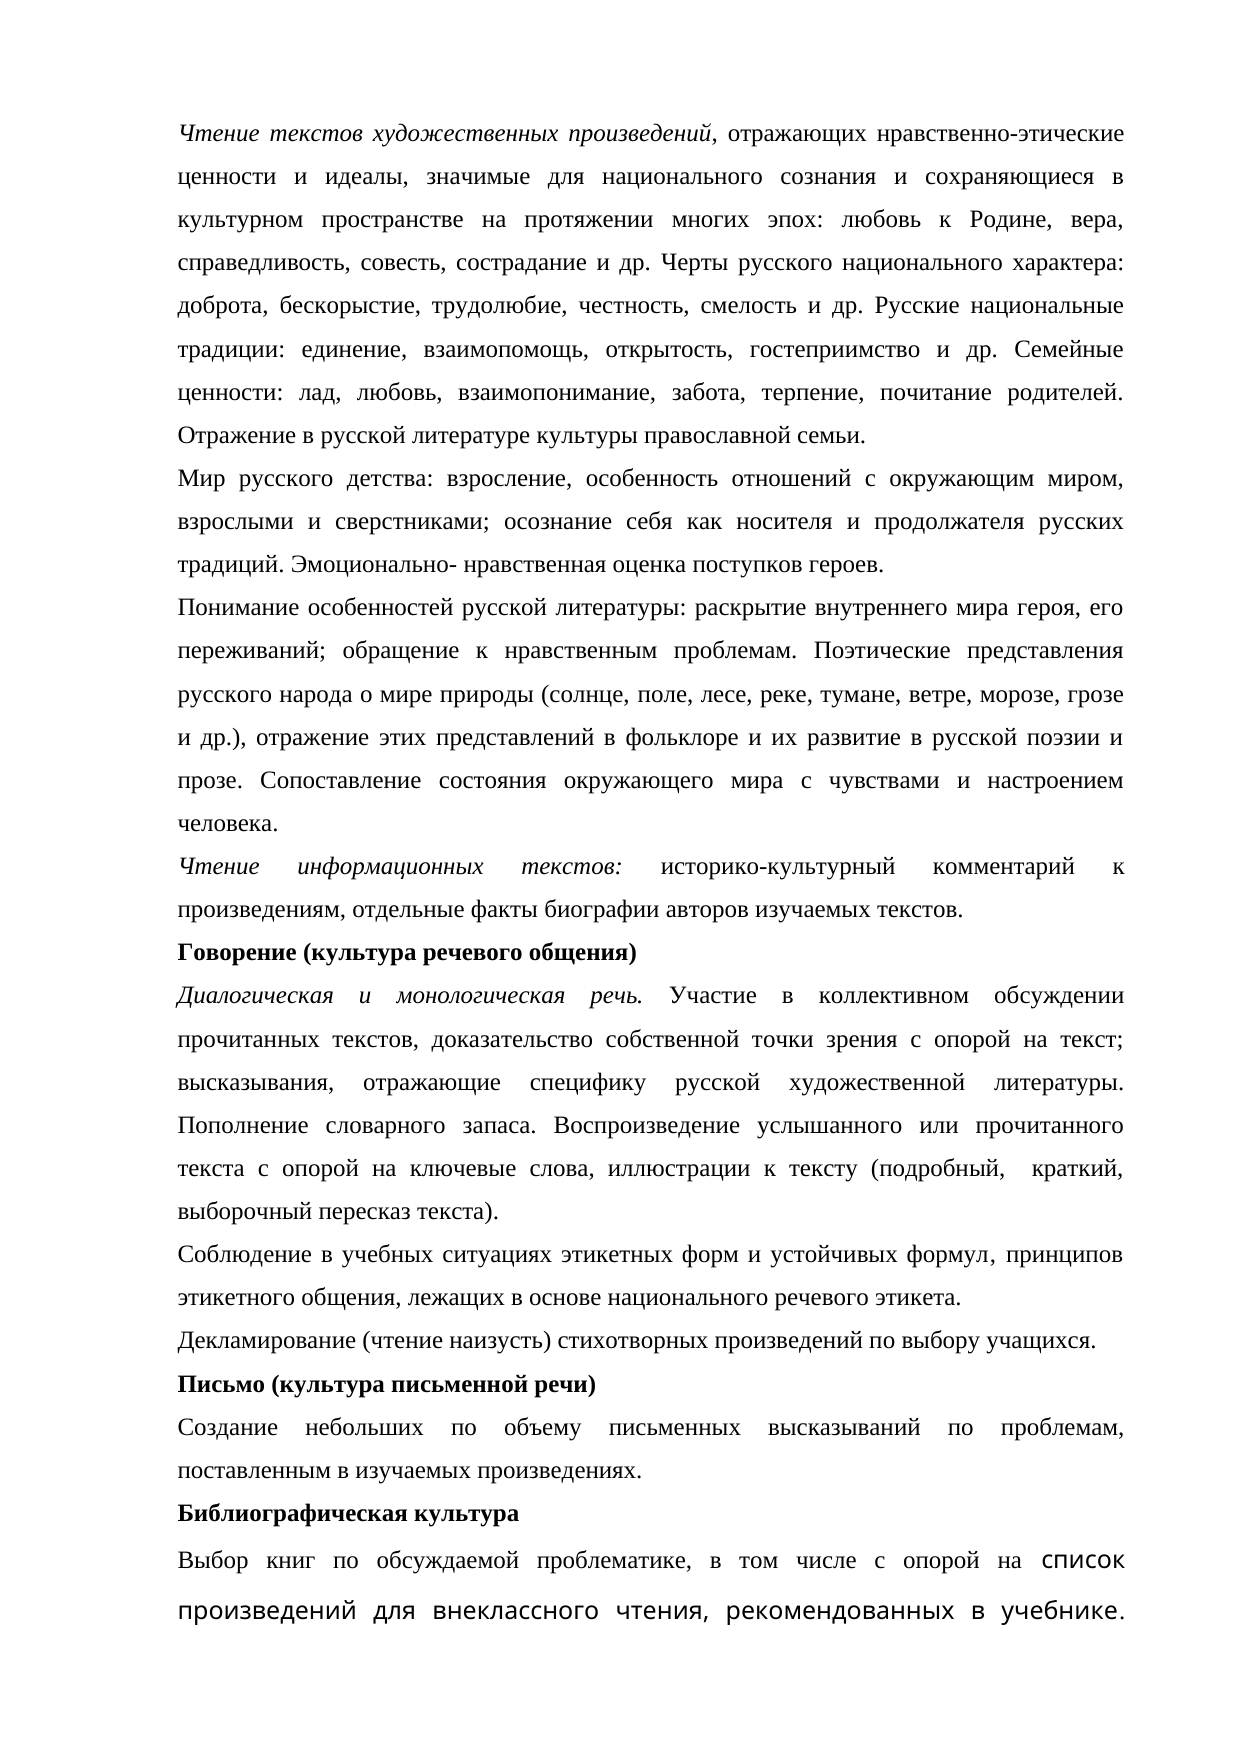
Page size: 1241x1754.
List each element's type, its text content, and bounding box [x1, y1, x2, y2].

list Мир русского детства: взросление, особенность отношений с окружающим миром, взрослыми и сверстниками; осознание себя как носителя и продолжателя русских традиций. Эмоционально- нравственная оценка поступков героев. [177, 463, 1124, 578]
list Декламирование (чтение наизусть) стихотворных произведений по выбору учащихся. [177, 1326, 1124, 1354]
list Письмо (культура письменной речи) [177, 1369, 1152, 1397]
list Соблюдение в учебных ситуациях этикетных форм и устойчивых формул‚ принципов этикетного общения, лежащих в основе национального речевого этикета. [177, 1239, 1124, 1311]
list Понимание особенностей русской литературы: раскрытие внутреннего мира героя, его переживаний; обращение к нравственным проблемам. Поэтические представления русского народа о мире природы (солнце, поле, лесе, реке, тумане, ветре, морозе, грозе и др.), отражение этих представлений в фольклоре и их развитие в русской поэзии и прозе. Сопоставление состояния окружающего мира с чувствами и настроением человека. [177, 592, 1124, 837]
list Чтение текстов художественных произведений, отражающих нравственно-этические ценности и идеалы, значимые для национального сознания и сохраняющиеся в культурном пространстве на протяжении многих эпох: любовь к Родине, вера, справедливость, совесть, сострадание и др. Черты русского национального характера: доброта, бескорыстие, трудолюбие, честность, смелость и др. Русские национальные традиции: единение, взаимопомощь, открытость, гостеприимство и др. Семейные ценности: лад, любовь, взаимопонимание, забота, терпение, почитание родителей. Отражение в русской литературе культуры православной семьи. [177, 118, 1124, 449]
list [177, 1541, 1125, 1626]
list Чтение информационных текстов: историко-культурный комментарий к произведениям, отдельные факты биографии авторов изучаемых текстов. [177, 851, 1125, 923]
list Диалогическая и монологическая речь. Участие в коллективном обсуждении прочитанных текстов, доказательство собственной точки зрения с опорой на текст; высказывания, отражающие специфику русской художественной литературы. Пополнение словарного запаса. Воспроизведение услышанного или прочитанного текста с опорой на ключевые слова, иллюстрации к тексту (подробный, краткий, выборочный пересказ текста). [177, 981, 1124, 1225]
list Говорение (культура речевого общения) [177, 937, 1152, 966]
list Библиографическая культура [177, 1498, 1125, 1527]
list Создание небольших по объему письменных высказываний по проблемам, поставленным в изучаемых произведениях. [177, 1412, 1125, 1484]
